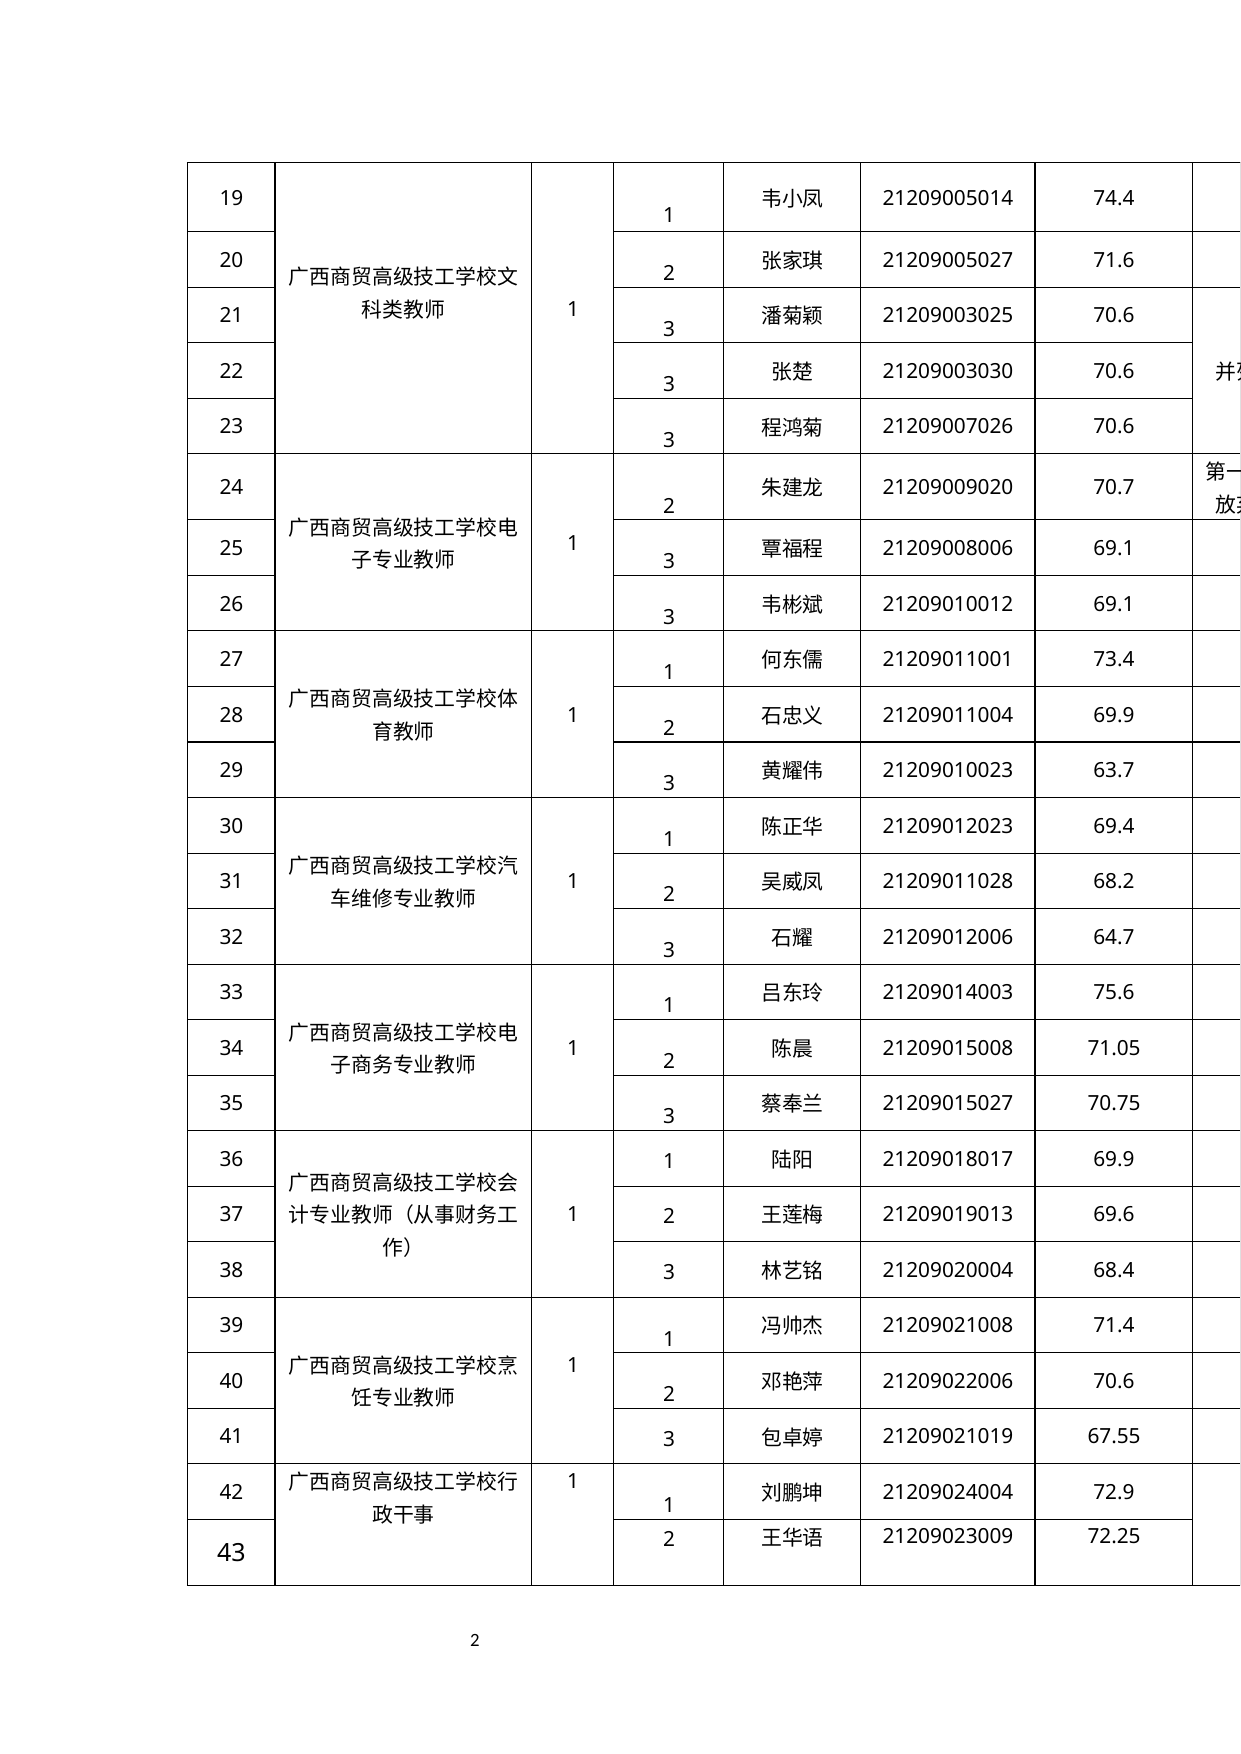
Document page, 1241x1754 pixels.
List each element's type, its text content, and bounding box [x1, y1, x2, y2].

table_cell 27 [188, 631, 274, 686]
table_cell 林艺铭 [724, 1242, 860, 1297]
table_cell 1 [532, 1464, 613, 1585]
table_cell [1193, 743, 1240, 797]
table_cell 21209015008 [861, 1020, 1034, 1074]
table_cell 21 [188, 288, 274, 342]
table_cell 70.6 [1036, 399, 1192, 453]
table_cell 3 [614, 520, 723, 575]
table_cell 1 [532, 163, 613, 453]
table_cell 72.9 [1036, 1464, 1192, 1519]
table_cell 70.75 [1036, 1076, 1192, 1130]
table_cell 21209022006 [861, 1353, 1034, 1408]
table_cell 21209018017 [861, 1131, 1034, 1186]
table_cell 74.4 [1036, 163, 1192, 231]
table_cell 3 [614, 576, 723, 630]
table_cell 广西商贸高级技工学校文科类教师 [276, 163, 531, 453]
table_cell 75.6 [1036, 965, 1192, 1019]
table_cell 21209005014 [861, 163, 1034, 231]
table_cell 30 [188, 798, 274, 852]
table_cell [1193, 1242, 1240, 1297]
table_cell 34 [188, 1020, 274, 1074]
table_cell 72.25 [1036, 1520, 1192, 1585]
table_cell 2 [614, 687, 723, 741]
table_cell 陈正华 [724, 798, 860, 852]
table_cell 朱建龙 [724, 454, 860, 519]
table_cell [1193, 1187, 1240, 1241]
table_cell 21209007026 [861, 399, 1034, 453]
table_cell 3 [614, 743, 723, 797]
table_cell 23 [188, 399, 274, 453]
table_cell 21209010012 [861, 576, 1034, 630]
table_cell [1193, 631, 1240, 686]
table_cell 广西商贸高级技工学校烹饪专业教师 [276, 1298, 531, 1463]
table_cell 37 [188, 1187, 274, 1241]
table_cell 3 [614, 1076, 723, 1130]
table_cell 第一名自愿放弃面试 [1193, 454, 1240, 519]
table_cell 71.05 [1036, 1020, 1192, 1074]
table_cell 广西商贸高级技工学校行政干事 [276, 1464, 531, 1585]
table_cell 广西商贸高级技工学校电子专业教师 [276, 454, 531, 630]
table_cell 1 [532, 631, 613, 797]
table_cell 21209019013 [861, 1187, 1034, 1241]
table_cell 广西商贸高级技工学校体育教师 [276, 631, 531, 797]
table_cell 33 [188, 965, 274, 1019]
table_cell 广西商贸高级技工学校汽车维修专业教师 [276, 798, 531, 963]
table_cell [1193, 965, 1240, 1019]
table_cell [1193, 1464, 1240, 1585]
table_cell 3 [614, 909, 723, 963]
table_cell 1 [614, 965, 723, 1019]
table_cell 21209012006 [861, 909, 1034, 963]
table_cell 3 [614, 1409, 723, 1463]
table_cell 42 [188, 1464, 274, 1519]
table_cell 何东儒 [724, 631, 860, 686]
table_cell 24 [188, 454, 274, 519]
table_cell 3 [614, 288, 723, 342]
table_cell 21209005027 [861, 232, 1034, 287]
table_cell 陈晨 [724, 1020, 860, 1074]
table_cell 21209011004 [861, 687, 1034, 741]
table_cell 蔡奉兰 [724, 1076, 860, 1130]
table_cell 29 [188, 743, 274, 797]
table_cell [1193, 687, 1240, 741]
table_cell [1193, 576, 1240, 630]
table_cell 1 [532, 798, 613, 963]
table_cell [1193, 798, 1240, 852]
table_cell 1 [614, 1464, 723, 1519]
table_cell 王华语 [724, 1520, 860, 1585]
table_cell 63.7 [1036, 743, 1192, 797]
table_cell 1 [614, 163, 723, 231]
table_cell 1 [614, 631, 723, 686]
table_cell 刘鹏坤 [724, 1464, 860, 1519]
table_cell 1 [614, 798, 723, 852]
table_cell 21209014003 [861, 965, 1034, 1019]
table_cell [1193, 520, 1240, 575]
table_cell 20 [188, 232, 274, 287]
table_cell 70.7 [1036, 454, 1192, 519]
table_cell 1 [614, 1131, 723, 1186]
table_cell 70.6 [1036, 1353, 1192, 1408]
table_cell 冯帅杰 [724, 1298, 860, 1352]
table_cell [1193, 1353, 1240, 1408]
table_cell 21209003030 [861, 343, 1034, 398]
table_cell 21209003025 [861, 288, 1034, 342]
table_cell 2 [614, 1353, 723, 1408]
table_cell 36 [188, 1131, 274, 1186]
table_cell 64.7 [1036, 909, 1192, 963]
table_cell 2 [614, 1020, 723, 1074]
table_cell 21209023009 [861, 1520, 1034, 1585]
table_cell 21209011001 [861, 631, 1034, 686]
table_cell 39 [188, 1298, 274, 1352]
table_cell 并列第三 [1193, 288, 1240, 453]
table_cell 1 [532, 1298, 613, 1463]
table_cell 26 [188, 576, 274, 630]
table_cell 1 [614, 1298, 723, 1352]
table_cell 3 [614, 1242, 723, 1297]
table_cell 2 [614, 1520, 723, 1585]
table_cell 38 [188, 1242, 274, 1297]
table_cell 广西商贸高级技工学校会计专业教师（从事财务工作） [276, 1131, 531, 1297]
table_cell 71.4 [1036, 1298, 1192, 1352]
table_cell 67.55 [1036, 1409, 1192, 1463]
table_cell 王莲梅 [724, 1187, 860, 1241]
table_cell 69.9 [1036, 1131, 1192, 1186]
table_cell 40 [188, 1353, 274, 1408]
table_cell 吕东玲 [724, 965, 860, 1019]
table_cell 70.6 [1036, 343, 1192, 398]
table_cell 石耀 [724, 909, 860, 963]
table_cell 广西商贸高级技工学校电子商务专业教师 [276, 965, 531, 1130]
table_cell 21209020004 [861, 1242, 1034, 1297]
table_cell 25 [188, 520, 274, 575]
table_cell 21209010023 [861, 743, 1034, 797]
table_cell 韦小凤 [724, 163, 860, 231]
table_cell [1193, 909, 1240, 963]
table_cell [1193, 1298, 1240, 1352]
table_cell [1193, 1409, 1240, 1463]
table_cell 73.4 [1036, 631, 1192, 686]
table_cell 邓艳萍 [724, 1353, 860, 1408]
table_cell 2 [614, 854, 723, 908]
table_cell 1 [532, 1131, 613, 1297]
table_cell 70.6 [1036, 288, 1192, 342]
table_cell 包卓婷 [724, 1409, 860, 1463]
table_cell 1 [532, 454, 613, 630]
table_cell 43 [188, 1520, 274, 1585]
table_cell 21209012023 [861, 798, 1034, 852]
table_cell 69.6 [1036, 1187, 1192, 1241]
table_cell 71.6 [1036, 232, 1192, 287]
table_cell 19 [188, 163, 274, 231]
table_cell 69.4 [1036, 798, 1192, 852]
table_cell 2 [614, 454, 723, 519]
table_cell 68.2 [1036, 854, 1192, 908]
table_cell [1193, 1131, 1240, 1186]
table_cell 吴威凤 [724, 854, 860, 908]
table_cell 21209011028 [861, 854, 1034, 908]
table_cell 21209009020 [861, 454, 1034, 519]
table_cell 68.4 [1036, 1242, 1192, 1297]
table_cell 31 [188, 854, 274, 908]
table_cell 张家琪 [724, 232, 860, 287]
table_cell 21209021008 [861, 1298, 1034, 1352]
table_cell 3 [614, 343, 723, 398]
table_cell 21209024004 [861, 1464, 1034, 1519]
table_cell 韦彬斌 [724, 576, 860, 630]
table_cell 69.1 [1036, 520, 1192, 575]
table_cell 21209008006 [861, 520, 1034, 575]
table_cell [1193, 1020, 1240, 1074]
table_cell 张楚 [724, 343, 860, 398]
table_cell 程鸿菊 [724, 399, 860, 453]
table_cell 32 [188, 909, 274, 963]
table_cell 69.9 [1036, 687, 1192, 741]
table_cell 石忠义 [724, 687, 860, 741]
table_cell 69.1 [1036, 576, 1192, 630]
table_cell 潘菊颖 [724, 288, 860, 342]
table_cell [1193, 163, 1240, 231]
table_cell 41 [188, 1409, 274, 1463]
table_cell 黄耀伟 [724, 743, 860, 797]
table_cell 2 [614, 1187, 723, 1241]
table_cell 22 [188, 343, 274, 398]
table_cell 21209015027 [861, 1076, 1034, 1130]
table_cell 21209021019 [861, 1409, 1034, 1463]
table_cell [1193, 1076, 1240, 1130]
table_cell 3 [614, 399, 723, 453]
table_cell 1 [532, 965, 613, 1130]
table_cell 陆阳 [724, 1131, 860, 1186]
table_cell 28 [188, 687, 274, 741]
table_cell [1193, 854, 1240, 908]
table_cell 35 [188, 1076, 274, 1130]
table_cell 覃福程 [724, 520, 860, 575]
table_cell 2 [614, 232, 723, 287]
table_cell [1193, 232, 1240, 287]
